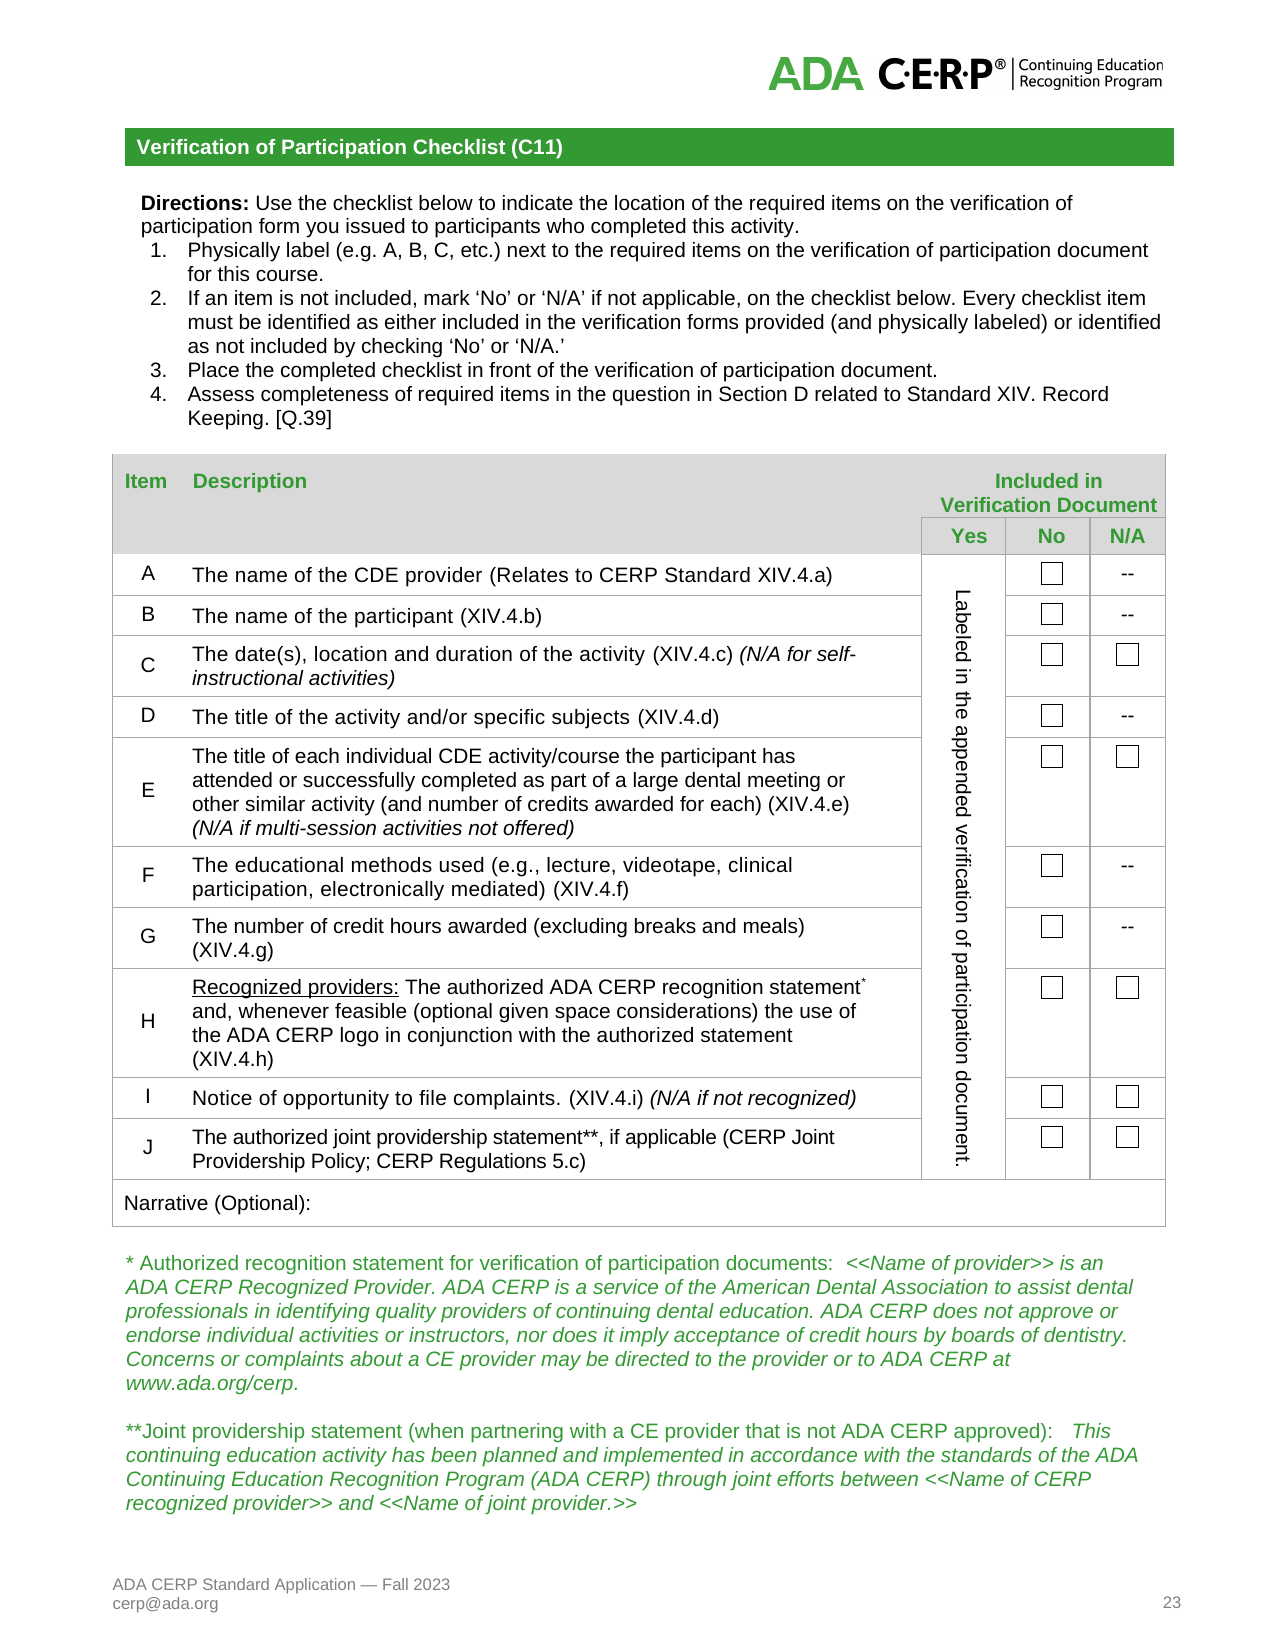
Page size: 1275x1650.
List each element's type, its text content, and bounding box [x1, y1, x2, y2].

table_cell I [113, 1078, 181, 1117]
table_cell B [113, 596, 181, 635]
table_cell Narrative (Optional): [113, 1180, 1165, 1226]
table_header Included in Verification Document [921, 454, 1165, 517]
table_cell [1091, 1119, 1165, 1178]
table_cell The title of each individual CDE activity/course the participant has attended or successfully completed as part of a large dental meeting or other similar activity (and number of credits awarded for each) (XIV.4.e) (N/A if multi-session activities not offered) [181, 738, 921, 846]
table_cell -- [1091, 908, 1165, 968]
table_cell The name of the CDE provider (Relates to CERP Standard XIV.4.a) [181, 554, 921, 594]
table_cell Notice of opportunity to file complaints. (XIV.4.i) (N/A if not recognized) [181, 1078, 921, 1117]
table_cell -- [1091, 847, 1165, 907]
table_cell Recognized providers: The authorized ADA CERP recognition statement* and, whenever feasible (optional given space considerations) the use of the ADA CERP logo in conjunction with the authorized statement (XIV.4.h) [181, 969, 921, 1077]
table_cell The educational methods used (e.g., lecture, videotape, clinical participation, electronically mediated) (XIV.4.f) [181, 847, 921, 907]
table_cell [1091, 969, 1165, 1077]
table_cell G [113, 908, 181, 968]
table_cell [1006, 697, 1089, 737]
list Place the completed checklist in front of the verification of participation document. [150, 358, 1162, 382]
table_cell [1006, 908, 1089, 968]
table_cell A [113, 554, 181, 594]
text Directions: Use the checklist below to indicate the location of the required items on the verification of participation form you issued to participants who completed this activity. [141, 190, 1162, 238]
table_cell The number of credit hours awarded (excluding breaks and meals) (XIV.4.g) [181, 908, 921, 968]
table_header Verification of Participation Checklist (C11) [125, 128, 1174, 166]
list If an item is not included, mark ‘No’ or ‘N/A’ if not applicable, on the checklist below. Every checklist item must be identified as either included in the verification forms provided (and physically labeled) or identified as not included by checking ‘No’ or ‘N/A.’ [150, 286, 1162, 358]
table_cell [1091, 636, 1165, 696]
table_cell [1006, 969, 1089, 1077]
table_cell Yes [922, 518, 1005, 554]
table_cell [1091, 1078, 1165, 1117]
table_cell [1006, 1119, 1089, 1178]
table_cell **Joint providership statement (when partnering with a CE provider that is not ADA CERP approved): This continuing education activity has been planned and implemented in accordance with the standards of the ADA Continuing Education Recognition Program (ADA CERP) through joint efforts between <<Name of CERP recognized provider>> and <<Name of joint provider.>> [114, 1419, 1164, 1514]
table_cell The authorized joint providership statement**, if applicable (CERP Joint Providership Policy; CERP Regulations 5.c) [181, 1119, 921, 1178]
table_cell The date(s), location and duration of the activity (XIV.4.c) (N/A for self-instructional activities) [181, 636, 921, 696]
table_cell [1006, 738, 1089, 846]
table_cell The name of the participant (XIV.4.b) [181, 596, 921, 635]
table_cell J [113, 1119, 181, 1178]
table_cell [1006, 847, 1089, 907]
table_cell [1006, 596, 1089, 635]
table_cell Labeled in the appended verification of participation document. [922, 555, 1005, 1178]
table_cell [1091, 738, 1165, 846]
table_cell H [113, 969, 181, 1077]
table_cell [1006, 555, 1089, 594]
list Assess completeness of required items in the question in Section D related to Standard XIV. Record Keeping. [Q.39] [150, 382, 1162, 430]
table_cell D [113, 697, 181, 737]
picture [768, 57, 1163, 90]
table_cell -- [1091, 697, 1165, 737]
table_cell No [1006, 518, 1089, 554]
table_header Item [113, 454, 181, 554]
table_cell The title of the activity and/or specific subjects (XIV.4.d) [181, 697, 921, 737]
table_cell E [113, 738, 181, 846]
table_cell C [113, 636, 181, 696]
table_header Description [181, 454, 921, 554]
table_cell F [113, 847, 181, 907]
table_cell [1006, 636, 1089, 696]
table_cell -- [1091, 555, 1165, 594]
list Physically label (e.g. A, B, C, etc.) next to the required items on the verification of participation document for this course. [150, 238, 1162, 286]
table_cell N/A [1091, 518, 1165, 554]
table_header * Authorized recognition statement for verification of participation documents: <<Name of provider>> is an ADA CERP Recognized Provider. ADA CERP is a service of the American Dental Association to assist dental professionals in identifying quality providers of continuing dental education. ADA CERP does not approve or endorse individual activities or instructors, nor does it imply acceptance of credit hours by boards of dentistry. Concerns or complaints about a CE provider may be directed to the provider or to ADA CERP at www.ada.org/cerp. [114, 1251, 1164, 1419]
table_cell -- [1091, 596, 1165, 635]
table_cell [1006, 1078, 1089, 1117]
